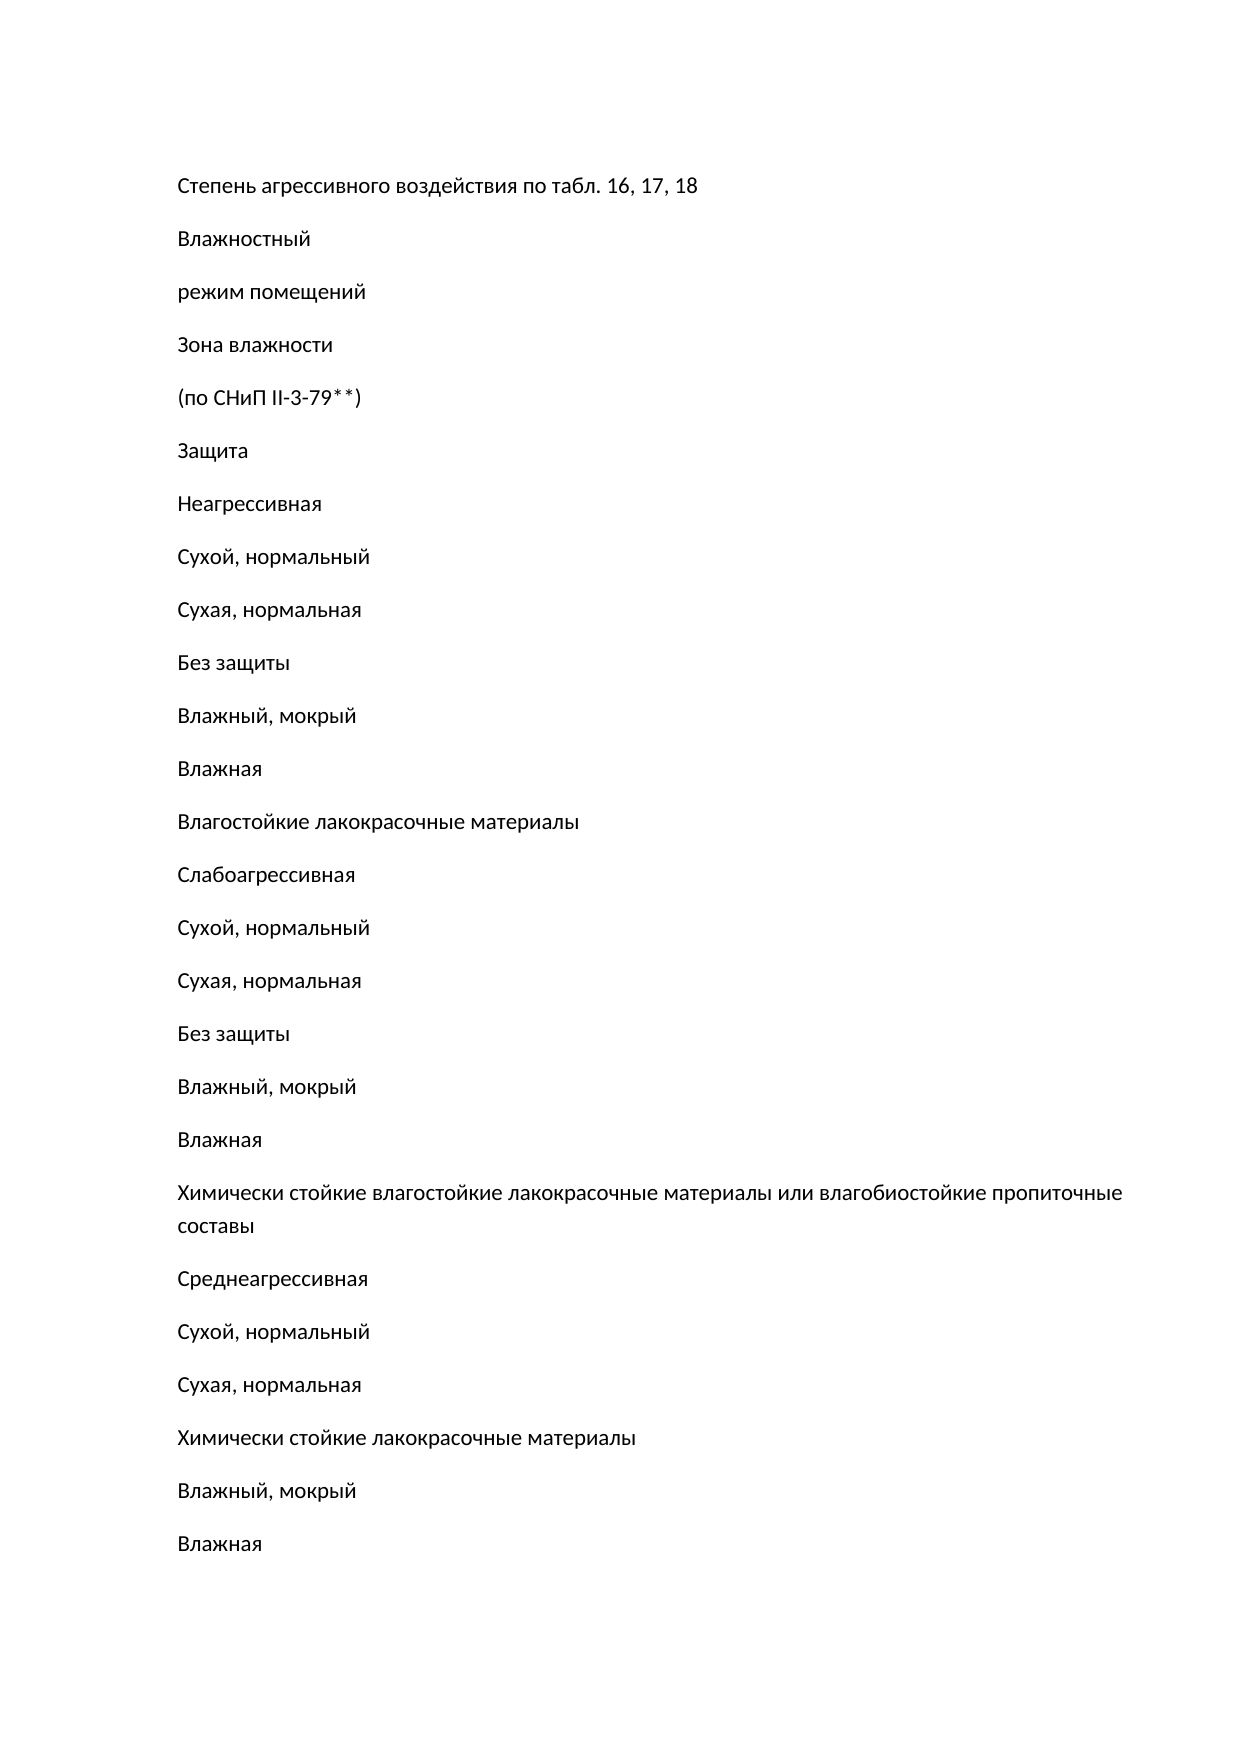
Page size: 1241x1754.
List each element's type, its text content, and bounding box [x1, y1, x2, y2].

text Химически стойкие влагостойкие лакокрасочные материалы или влагобиостойкие пропиточные составы [177, 1178, 1152, 1239]
text Влажностный [177, 224, 1152, 252]
text Химически стойкие лакокрасочные материалы [177, 1423, 1152, 1451]
text Сухой, нормальный [177, 542, 1152, 570]
text Защита [177, 436, 1152, 464]
text Влагостойкие лакокрасочные материалы [177, 807, 1152, 835]
text Сухой, нормальный [177, 1317, 1152, 1345]
text Зона влажности [177, 330, 1152, 358]
text Среднеагрессивная [177, 1264, 1152, 1292]
text режим помещений [177, 277, 1152, 305]
text Слабоагрессивная [177, 860, 1152, 888]
text Без защиты [177, 1019, 1152, 1047]
text Сухой, нормальный [177, 913, 1152, 941]
text Влажная [177, 754, 1152, 782]
text Влажный, мокрый [177, 1476, 1152, 1504]
text Степень агрессивного воздействия по табл. 16, 17, 18 [177, 171, 1152, 199]
text Сухая, нормальная [177, 595, 1152, 623]
text Влажная [177, 1529, 1152, 1557]
text Сухая, нормальная [177, 966, 1152, 994]
text (по СНиП II-3-79**) [177, 383, 1152, 411]
text Без защиты [177, 648, 1152, 676]
text Неагрессивная [177, 489, 1152, 517]
text Влажный, мокрый [177, 701, 1152, 729]
text Влажный, мокрый [177, 1072, 1152, 1101]
text Влажная [177, 1126, 1152, 1153]
text Сухая, нормальная [177, 1370, 1152, 1398]
